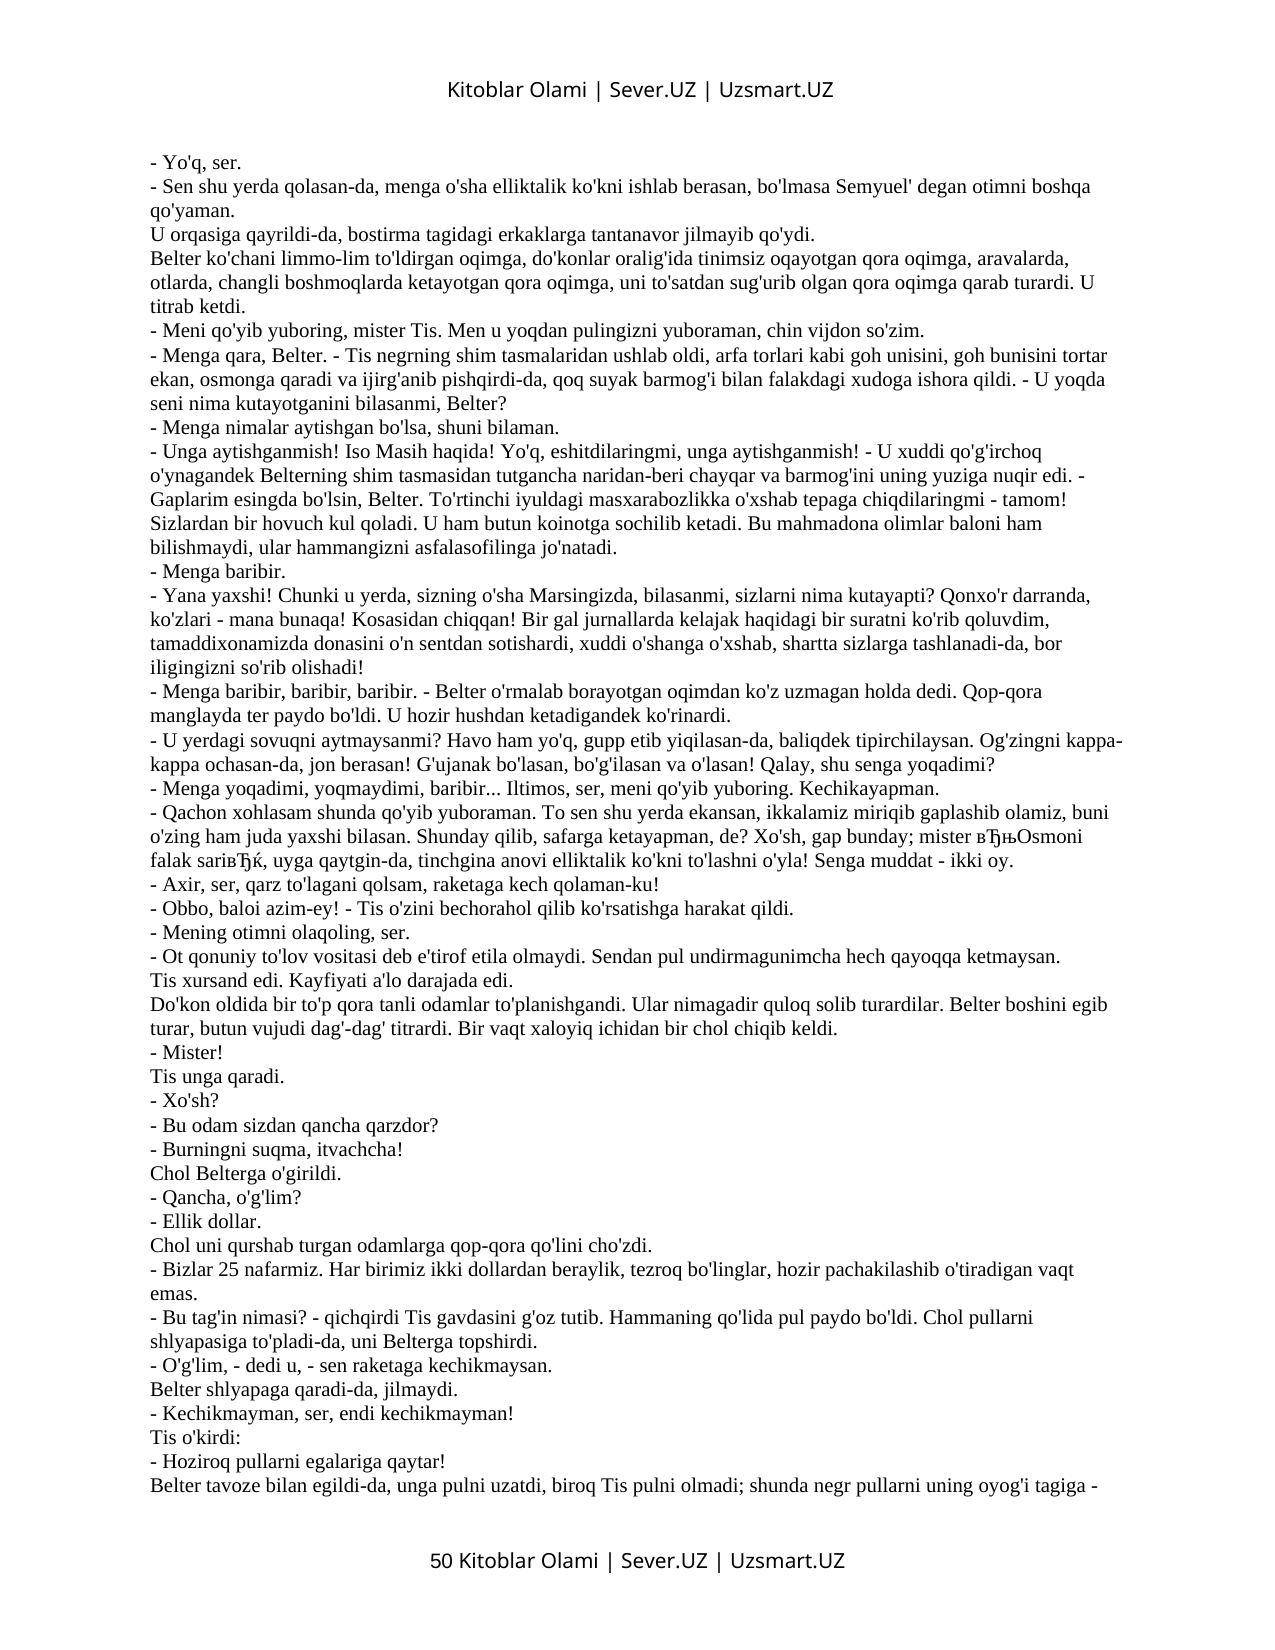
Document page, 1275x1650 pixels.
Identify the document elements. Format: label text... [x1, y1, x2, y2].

text - Sen shu yerda qolasan-da, menga o'sha elliktalik ko'kni ishlab berasan, bo'lmasa Semyuel' degan otimni boshqa qo'yaman. [150, 174, 1125, 222]
text Belter shlyapaga qaradi-da, jilmaydi. [150, 1377, 1125, 1401]
text - Xo'sh? [150, 1088, 1125, 1112]
text - Burningni suqma, itvachcha! [150, 1137, 1125, 1161]
text Do'kon oldida bir to'p qora tanli odamlar to'planishgandi. Ular nimagadir quloq solib turardilar. Belter boshini egib turar, butun vujudi dag'-dag' titrardi. Bir vaqt xaloyiq ichidan bir chol chiqib keldi. [150, 992, 1125, 1040]
text - Menga baribir. [150, 559, 1125, 583]
text - Unga aytishganmish! Iso Masih haqida! Yo'q, eshitdilaringmi, unga aytishganmish! - U xuddi qo'g'irchoq o'ynagandek Belterning shim tasmasidan tutgancha naridan-beri chayqar va barmog'ini uning yuziga nuqir edi. - Gaplarim esingda bo'lsin, Belter. To'rtinchi iyuldagi masxarabozlikka o'xshab tepaga chiqdilaringmi - tamom! Sizlardan bir hovuch kul qoladi. U ham butun koinotga sochilib ketadi. Bu mahmadona olimlar baloni ham bilishmaydi, ular hammangizni asfalasofilinga jo'natadi. [150, 439, 1125, 559]
text - Kechikmayman, ser, endi kechikmayman! [150, 1401, 1125, 1425]
text Tis o'kirdi: [150, 1425, 1125, 1449]
text - Menga qara, Belter. - Tis negrning shim tasmalaridan ushlab oldi, arfa torlari kabi goh unisini, goh bunisini tortar ekan, osmonga qaradi va ijirg'anib pishqirdi-da, qoq suyak barmog'i bilan falakdagi xudoga ishora qildi. - U yoqda seni nima kutayotganini bilasanmi, Belter? [150, 342, 1125, 415]
text - Qachon xohlasam shunda qo'yib yuboraman. To sen shu yerda ekansan, ikkalamiz miriqib gaplashib olamiz, buni o'zing ham juda yaxshi bilasan. Shunday qilib, safarga ketayapman, de? Xo'sh, gap bunday; mister вЂњOsmoni falak sariвЂќ, uyga qaytgin-da, tinchgina anovi elliktalik ko'kni to'lashni o'yla! Senga muddat - ikki oy. [150, 800, 1125, 872]
text - Obbo, baloi azim-ey! - Tis o'zini bechorahol qilib ko'rsatishga harakat qildi. [150, 896, 1125, 920]
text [150, 1473, 1125, 1497]
text - Axir, ser, qarz to'lagani qolsam, raketaga kech qolaman-ku! [150, 872, 1125, 896]
text - Qancha, o'g'lim? [150, 1185, 1125, 1209]
text - Meni qo'yib yuboring, mister Tis. Men u yoqdan pulingizni yuboraman, chin vijdon so'zim. [150, 318, 1125, 342]
text - Menga yoqadimi, yoqmaydimi, baribir... Iltimos, ser, meni qo'yib yuboring. Kechikayapman. [150, 776, 1125, 800]
text - Menga baribir, baribir, baribir. - Belter o'rmalab borayotgan oqimdan ko'z uzmagan holda dedi. Qop-qora manglayda ter paydo bo'ldi. U hozir hushdan ketadigandek ko'rinardi. [150, 679, 1125, 727]
text - Bu odam sizdan qancha qarzdor? [150, 1112, 1125, 1137]
text Tis xursand edi. Kayfiyati a'lo darajada edi. [150, 968, 1125, 992]
text Chol uni qurshab turgan odamlarga qop-qora qo'lini cho'zdi. [150, 1233, 1125, 1257]
text - O'g'lim, - dedi u, - sen raketaga kechikmaysan. [150, 1353, 1125, 1377]
text Tis unga qaradi. [150, 1064, 1125, 1088]
text - Yo'q, ser. [150, 150, 1125, 174]
text - Menga nimalar aytishgan bo'lsa, shuni bilaman. [150, 415, 1125, 439]
text Chol Belterga o'girildi. [150, 1161, 1125, 1185]
text - Mening otimni olaqoling, ser. [150, 920, 1125, 944]
text U orqasiga qayrildi-da, bostirma tagidagi erkaklarga tantanavor jilmayib qo'ydi. [150, 222, 1125, 246]
text Belter ko'chani limmo-lim to'ldirgan oqimga, do'konlar oralig'ida tinimsiz oqayotgan qora oqimga, aravalarda, otlarda, changli boshmoqlarda ketayotgan qora oqimga, uni to'satdan sug'urib olgan qora oqimga qarab turardi. U titrab ketdi. [150, 246, 1125, 318]
text - Bu tag'in nimasi? - qichqirdi Tis gavdasini g'oz tutib. Hammaning qo'lida pul paydo bo'ldi. Chol pullarni shlyapasiga to'pladi-da, uni Belterga topshirdi. [150, 1305, 1125, 1353]
text - Yana yaxshi! Chunki u yerda, sizning o'sha Marsingizda, bilasanmi, sizlarni nima kutayapti? Qonxo'r darranda, ko'zlari - mana bunaqa! Kosasidan chiqqan! Bir gal jurnallarda kelajak haqidagi bir suratni ko'rib qoluvdim, tamaddixonamizda donasini o'n sentdan sotishardi, xuddi o'shanga o'xshab, shartta sizlarga tashlanadi-da, bor iligingizni so'rib olishadi! [150, 583, 1125, 679]
text - Mister! [150, 1040, 1125, 1064]
text - Ot qonuniy to'lov vositasi deb e'tirof etila olmaydi. Sendan pul undirmagunimcha hech qayoqqa ketmaysan. [150, 944, 1125, 968]
text - Ellik dollar. [150, 1209, 1125, 1233]
text - U yerdagi sovuqni aytmaysanmi? Havo ham yo'q, gupp etib yiqilasan-da, baliqdek tipirchilaysan. Og'zingni kappa-kappa ochasan-da, jon berasan! G'ujanak bo'lasan, bo'g'ilasan va o'lasan! Qalay, shu senga yoqadimi? [150, 727, 1125, 776]
text - Hoziroq pullarni egalariga qaytar! [150, 1449, 1125, 1473]
text - Bizlar 25 nafarmiz. Har birimiz ikki dollardan beraylik, tezroq bo'linglar, hozir pachakilashib o'tiradigan vaqt emas. [150, 1257, 1125, 1305]
